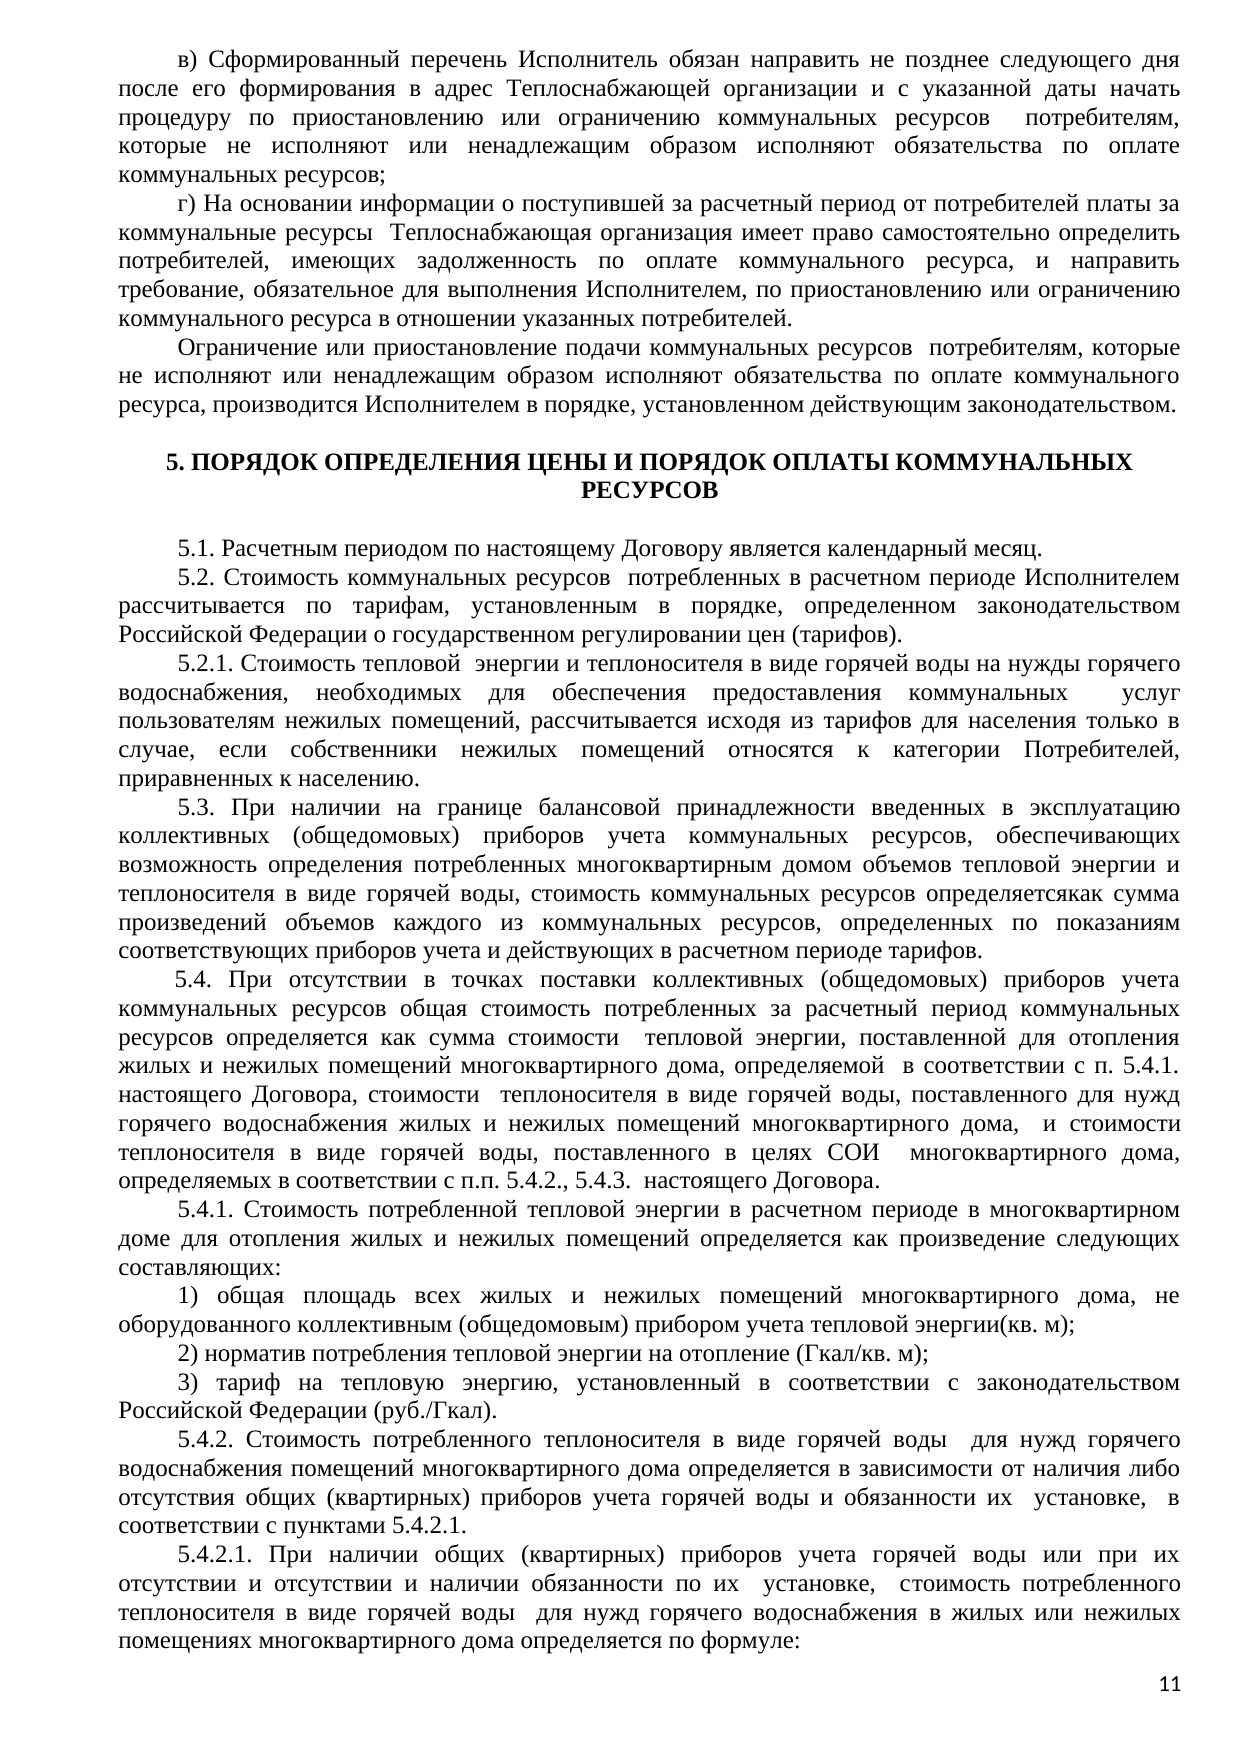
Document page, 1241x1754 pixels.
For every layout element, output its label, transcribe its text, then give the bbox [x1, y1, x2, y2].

text 5.1. Расчетным периодом по настоящему Договору является календарный месяц. [118, 533, 1181, 562]
text Ограничение или приостановление подачи коммунальных ресурсов потребителям, которые не исполняют или ненадлежащим образом исполняют обязательства по оплате коммунального ресурса, производится Исполнителем в порядке, установленном действующим законодательством. [118, 332, 1181, 418]
text 1) общая площадь всех жилых и нежилых помещений многоквартирного дома, не оборудованного коллективным (общедомовым) прибором учета тепловой энергии(кв. м); [118, 1281, 1181, 1338]
text 5.2.1. Стоимость тепловой энергии и теплоносителя в виде горячей воды на нужды горячего водоснабжения, необходимых для обеспечения предоставления коммунальных услуг пользователям нежилых помещений, рассчитывается исходя из тарифов для населения только в случае, если собственники нежилых помещений относятся к категории Потребителей, приравненных к населению. [118, 648, 1181, 792]
text 5.4. При отсутствии в точках поставки коллективных (общедомовых) приборов учета коммунальных ресурсов общая стоимость потребленных за расчетный период коммунальных ресурсов определяется как сумма стоимости тепловой энергии, поставленной для отопления жилых и нежилых помещений многоквартирного дома, определяемой в соответствии с п. 5.4.1. настоящего Договора, стоимости теплоносителя в виде горячей воды, поставленного для нужд горячего водоснабжения жилых и нежилых помещений многоквартирного дома, и стоимости теплоносителя в виде горячей воды, поставленного в целях СОИ многоквартирного дома, определяемых в соответствии с п.п. 5.4.2., 5.4.3. настоящего Договора. [118, 964, 1181, 1194]
text г) На основании информации о поступившей за расчетный период от потребителей платы за коммунальные ресурсы Теплоснабжающая организация имеет право самостоятельно определить потребителей, имеющих задолженность по оплате коммунального ресурса, и направить требование, обязательное для выполнения Исполнителем, по приостановлению или ограничению коммунального ресурса в отношении указанных потребителей. [118, 188, 1181, 332]
text в) Сформированный перечень Исполнитель обязан направить не позднее следующего дня после его формирования в адрес Теплоснабжающей организации и с указанной даты начать процедуру по приостановлению или ограничению коммунальных ресурсов потребителям, которые не исполняют или ненадлежащим образом исполняют обязательства по оплате коммунальных ресурсов; [118, 44, 1181, 188]
text 5.4.1. Стоимость потребленной тепловой энергии в расчетном периоде в многоквартирном доме для отопления жилых и нежилых помещений определяется как произведение следующих составляющих: [118, 1194, 1181, 1281]
text 5.4.2.1. При наличии общих (квартирных) приборов учета горячей воды или при их отсутствии и отсутствии и наличии обязанности по их установке, стоимость потребленного теплоносителя в виде горячей воды для нужд горячего водоснабжения в жилых или нежилых помещениях многоквартирного дома определяется по формуле: [118, 1539, 1181, 1654]
text 5.4.2. Стоимость потребленного теплоносителя в виде горячей воды для нужд горячего водоснабжения помещений многоквартирного дома определяется в зависимости от наличия либо отсутствия общих (квартирных) приборов учета горячей воды и обязанности их установке, в соответствии с пунктами 5.4.2.1. [118, 1424, 1181, 1539]
text 5.3. При наличии на границе балансовой принадлежности введенных в эксплуатацию коллективных (общедомовых) приборов учета коммунальных ресурсов, обеспечивающих возможность определения потребленных многоквартирным домом объемов тепловой энергии и теплоносителя в виде горячей воды, стоимость коммунальных ресурсов определяетсякак сумма произведений объемов каждого из коммунальных ресурсов, определенных по показаниям соответствующих приборов учета и действующих в расчетном периоде тарифов. [118, 792, 1181, 964]
text 5. ПОРЯДОК ОПРЕДЕЛЕНИЯ ЦЕНЫ И ПОРЯДОК ОПЛАТЫ КОММУНАЛЬНЫХ РЕСУРСОВ [118, 447, 1181, 504]
text 3) тариф на тепловую энергию, установленный в соответствии с законодательством Российской Федерации (руб./Гкал). [118, 1367, 1181, 1424]
text 5.2. Стоимость коммунальных ресурсов потребленных в расчетном периоде Исполнителем рассчитывается по тарифам, установленным в порядке, определенном законодательством Российской Федерации о государственном регулировании цен (тарифов). [118, 562, 1181, 648]
text 2) норматив потребления тепловой энергии на отопление (Гкал/кв. м); [118, 1338, 1181, 1367]
